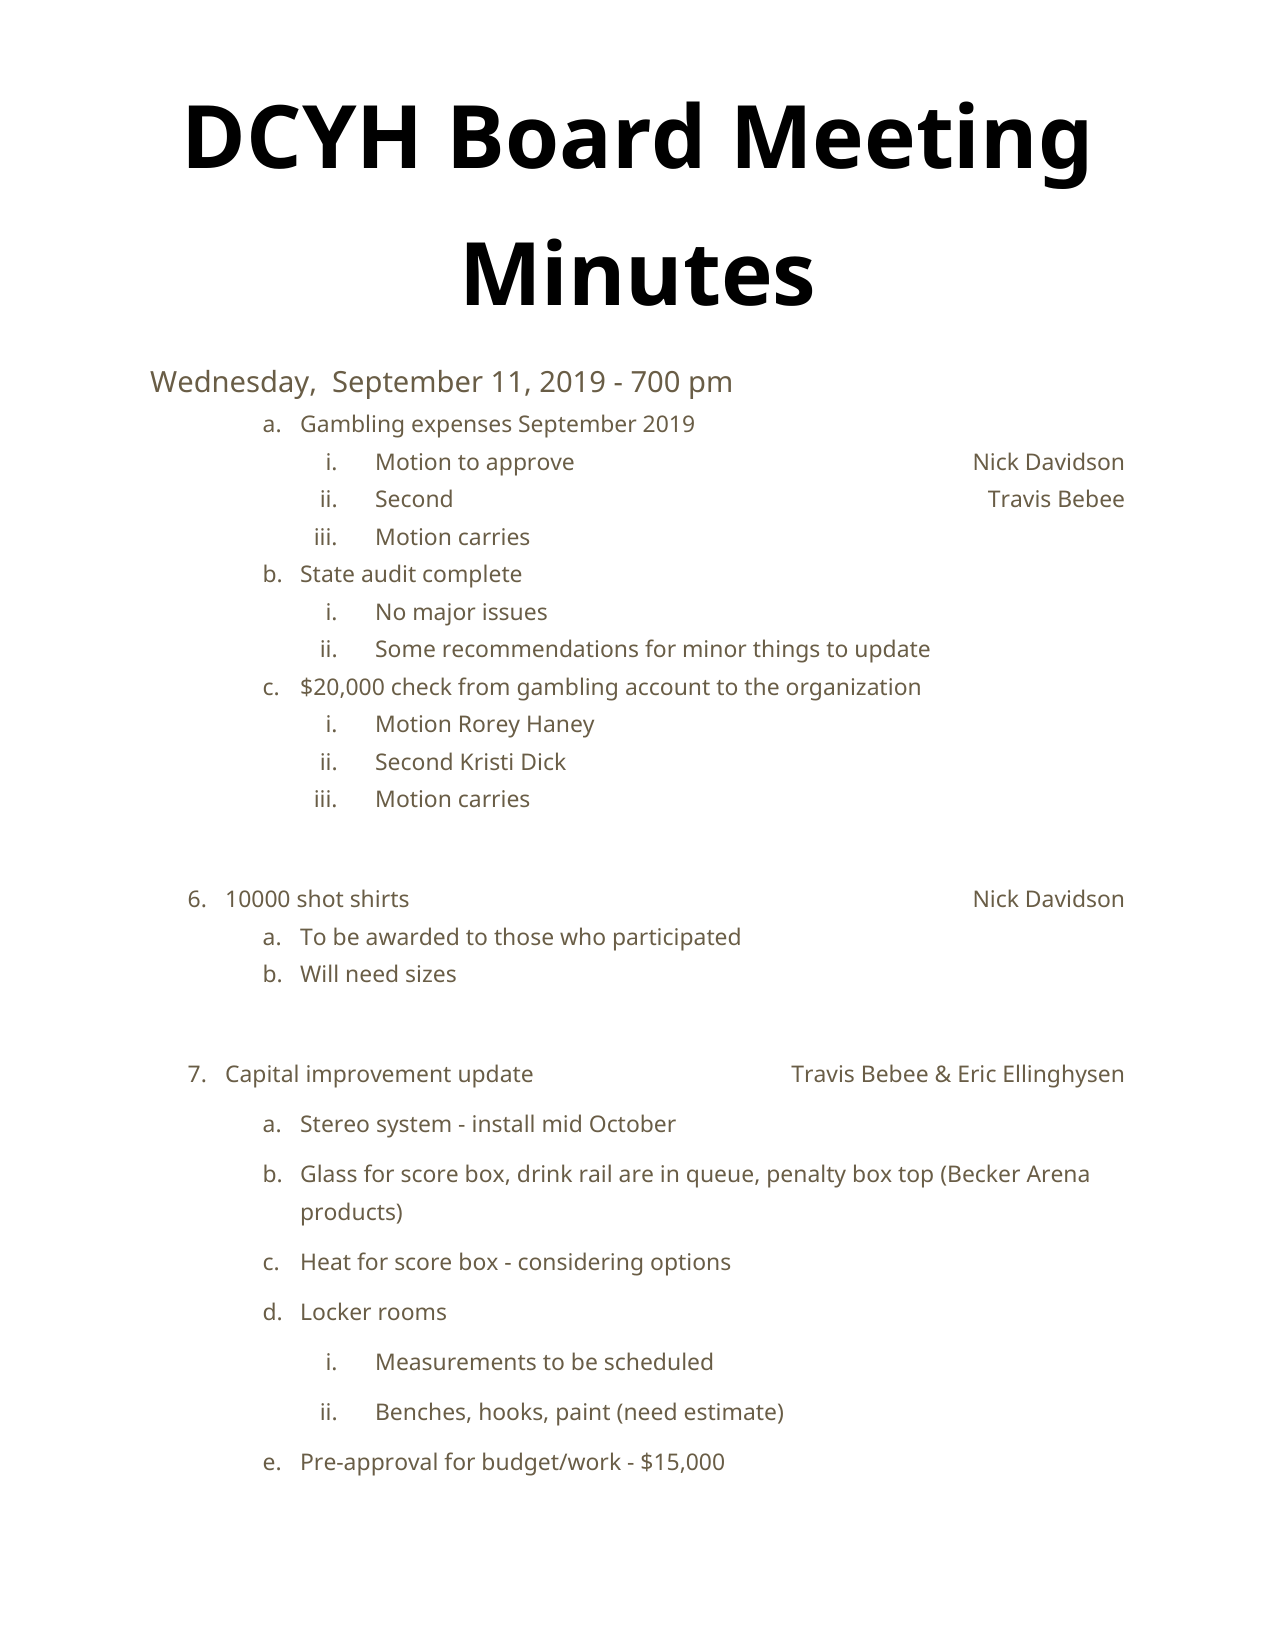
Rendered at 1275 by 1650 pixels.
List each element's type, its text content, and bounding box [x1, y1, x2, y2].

list Heat for score box - considering options [262, 1246, 1125, 1277]
list Second Kristi Dick [337, 746, 1125, 777]
list Will need sizes [262, 958, 1125, 989]
list Motion carries [337, 783, 1125, 814]
list Some recommendations for minor things to update [337, 633, 1125, 664]
list Measurements to be scheduled [337, 1346, 1125, 1377]
list Glass for score box, drink rail are in queue, penalty box top (Becker Arena products) [262, 1158, 1125, 1227]
list No major issues [337, 596, 1125, 627]
list $20,000 check from gambling account to the organization [262, 671, 1125, 702]
list Gambling expenses September 2019 [262, 408, 1125, 439]
list Stereo system - install mid October [262, 1108, 1125, 1139]
list Locker rooms [262, 1296, 1125, 1327]
list Pre-approval for budget/work - $15,000 [262, 1446, 1125, 1477]
list To be awarded to those who participated [262, 921, 1125, 952]
list Benches, hooks, paint (need estimate) [337, 1396, 1125, 1427]
list Motion Rorey Haney [337, 708, 1125, 739]
list Motion to approve Nick Davidson [337, 446, 1125, 477]
list Capital improvement update Travis Bebee & Eric Ellinghysen [187, 1058, 1125, 1089]
list State audit complete [262, 558, 1125, 589]
list Second Travis Bebee [337, 483, 1125, 514]
list 10000 shot shirts Nick Davidson [187, 883, 1125, 914]
list Motion carries [337, 521, 1125, 552]
